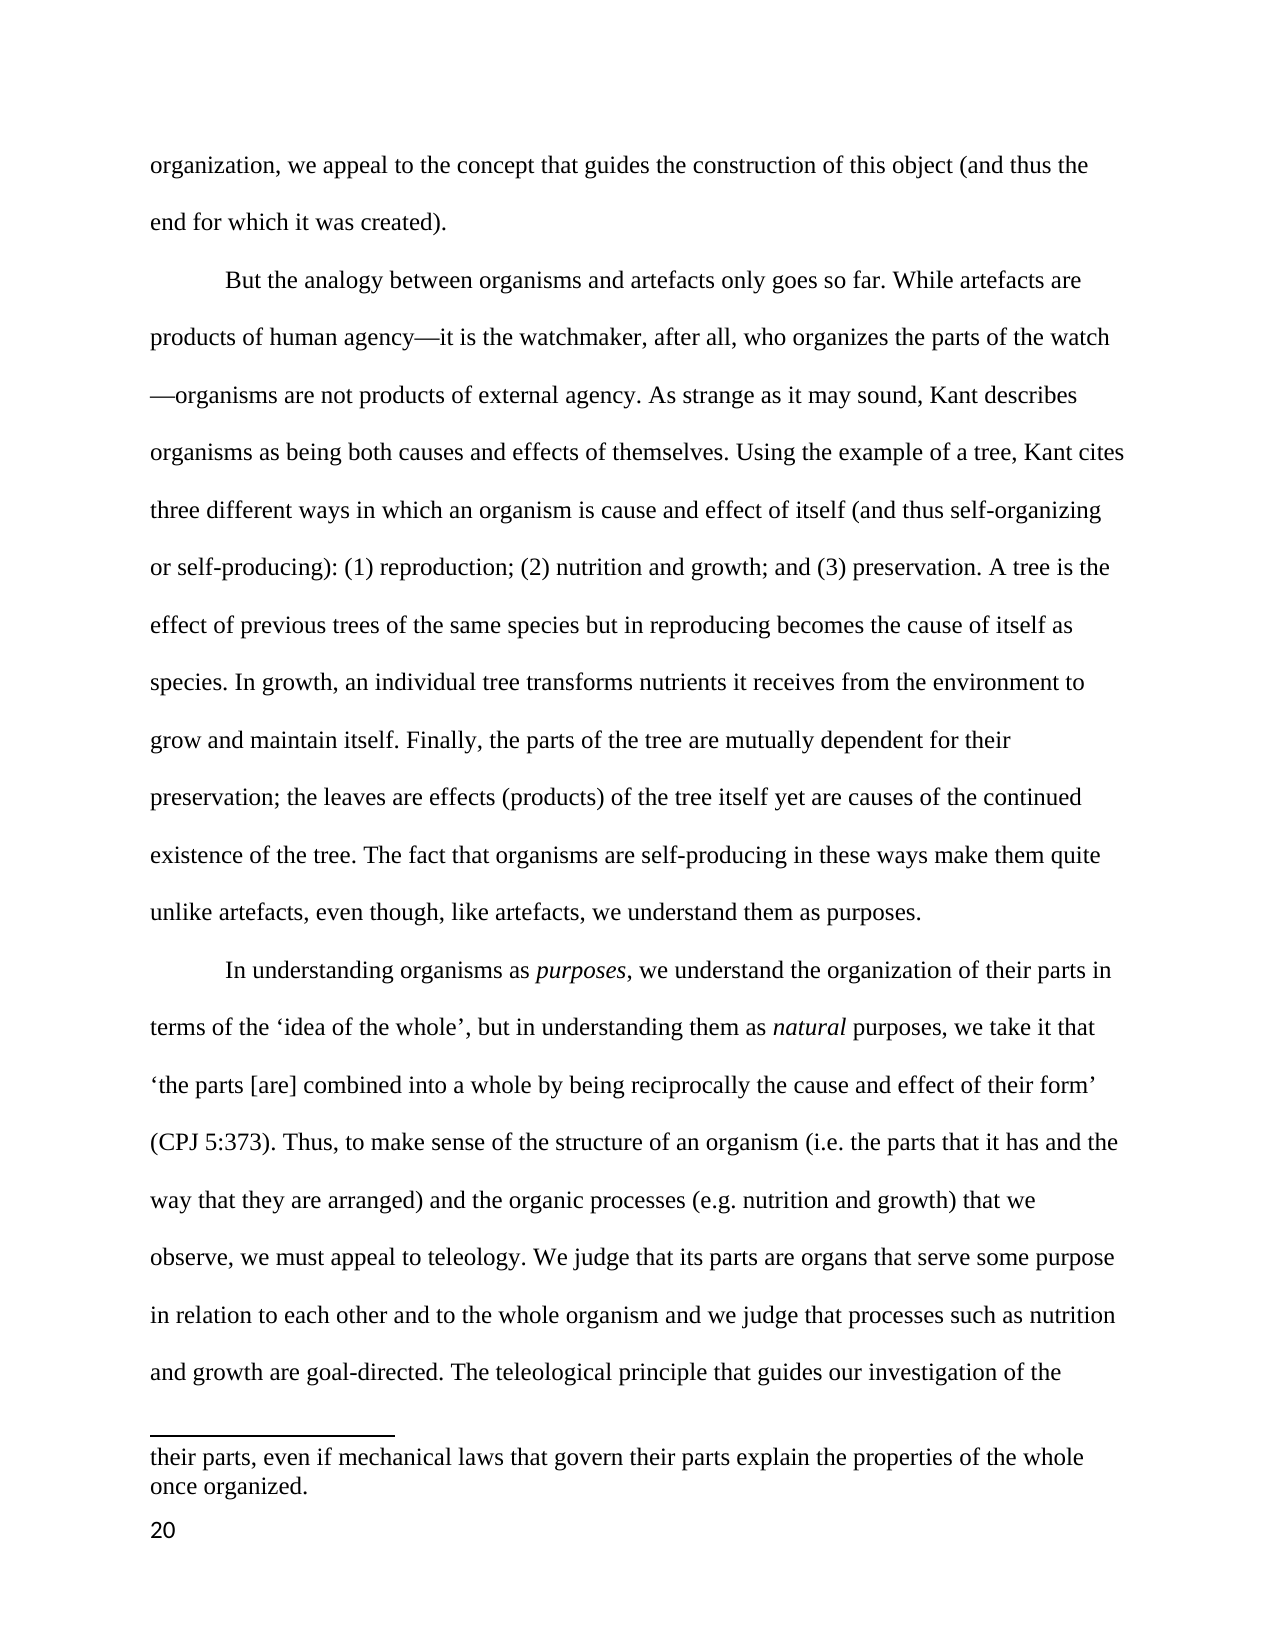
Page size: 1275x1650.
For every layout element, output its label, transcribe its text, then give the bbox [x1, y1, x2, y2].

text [150, 150, 1125, 236]
text But the analogy between organisms and artefacts only goes so far. While artefacts are products of human agency—it is the watchmaker, after all, who organizes the parts of the watch—organisms are not products of external agency. As strange as it may sound, Kant describes organisms as being both causes and effects of themselves. Using the example of a tree, Kant cites three different ways in which an organism is cause and effect of itself (and thus self-organizing or self-producing): (1) reproduction; (2) nutrition and growth; and (3) preservation. A tree is the effect of previous trees of the same species but in reproducing becomes the cause of itself as species. In growth, an individual tree transforms nutrients it receives from the environment to grow and maintain itself. Finally, the parts of the tree are mutually dependent for their preservation; the leaves are effects (products) of the tree itself yet are causes of the continued existence of the tree. The fact that organisms are self-producing in these ways make them quite unlike artefacts, even though, like artefacts, we understand them as purposes. [150, 265, 1125, 926]
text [150, 955, 1125, 1386]
